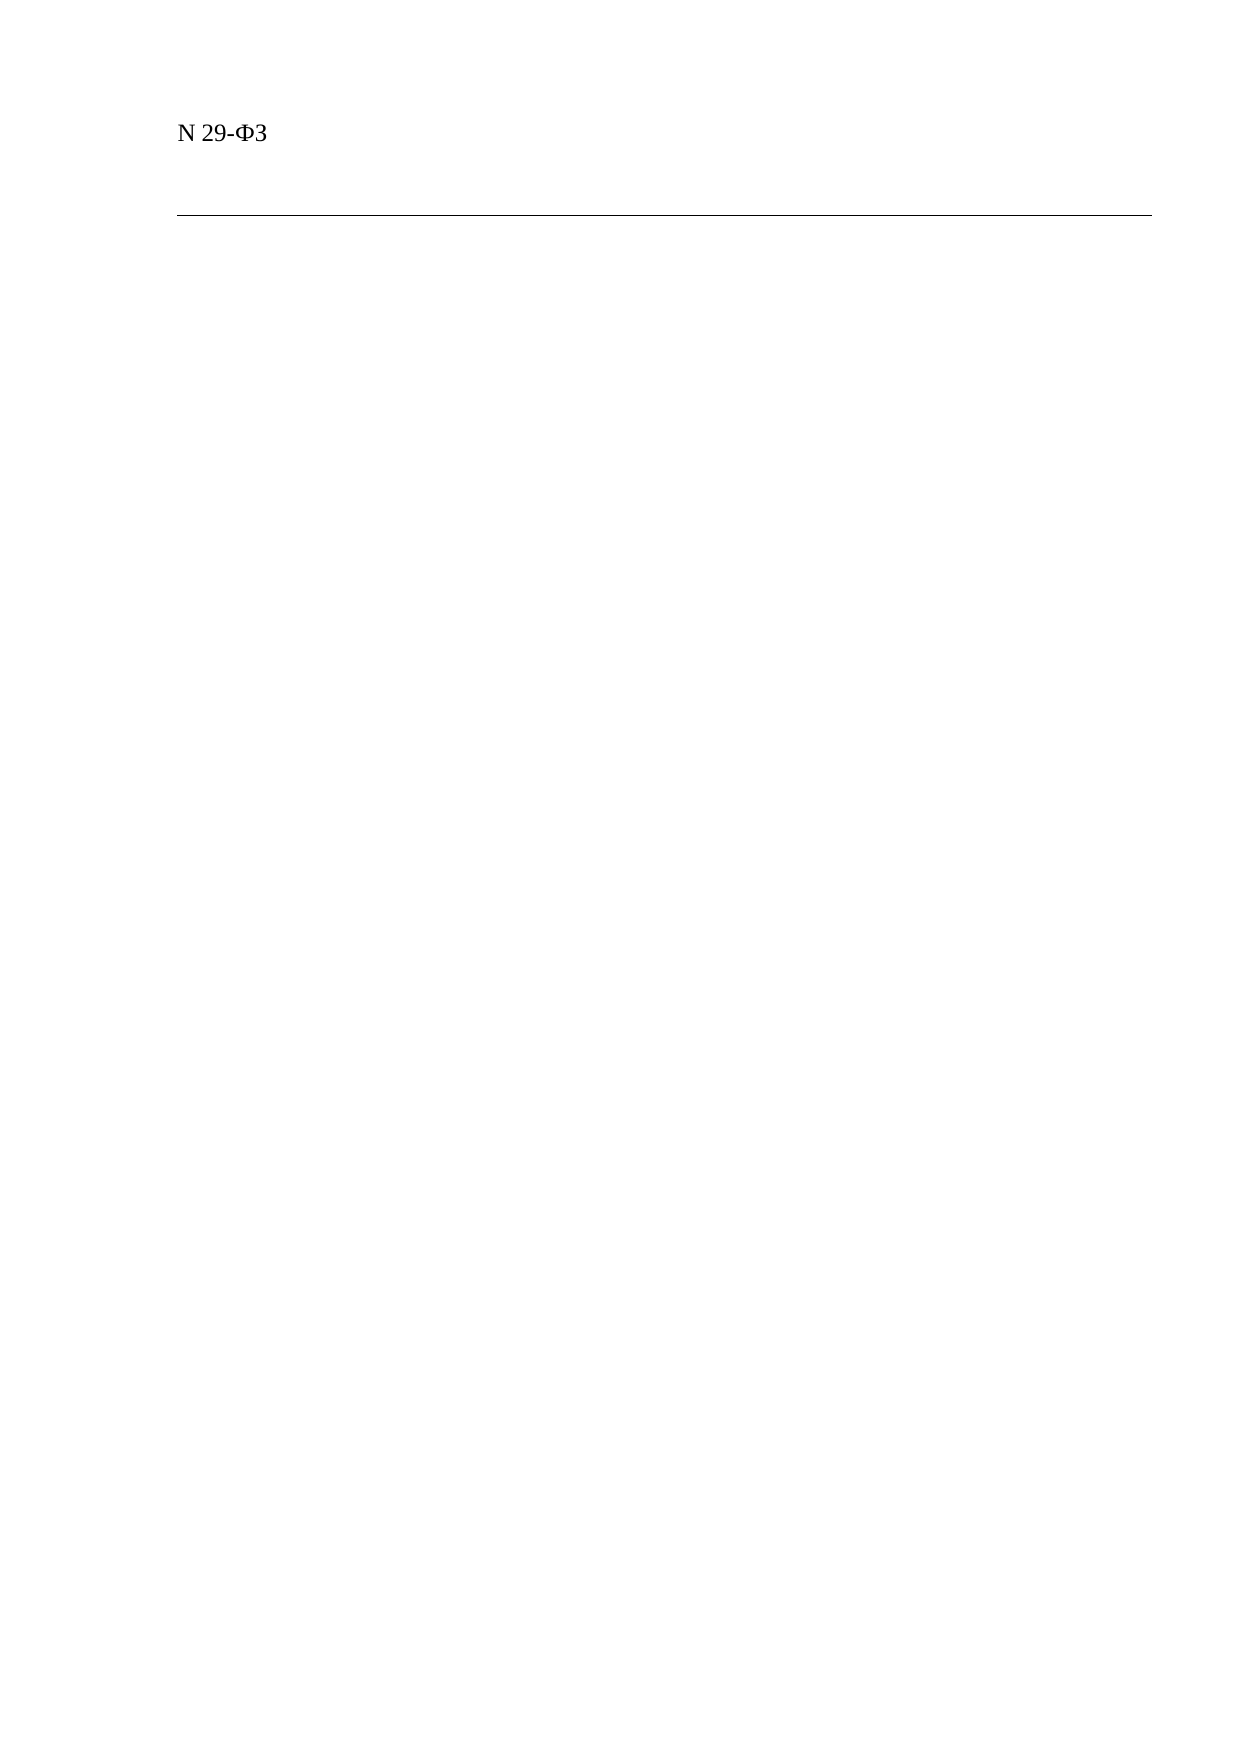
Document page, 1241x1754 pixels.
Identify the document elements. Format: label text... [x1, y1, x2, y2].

text N 29-ФЗ [177, 118, 1152, 147]
